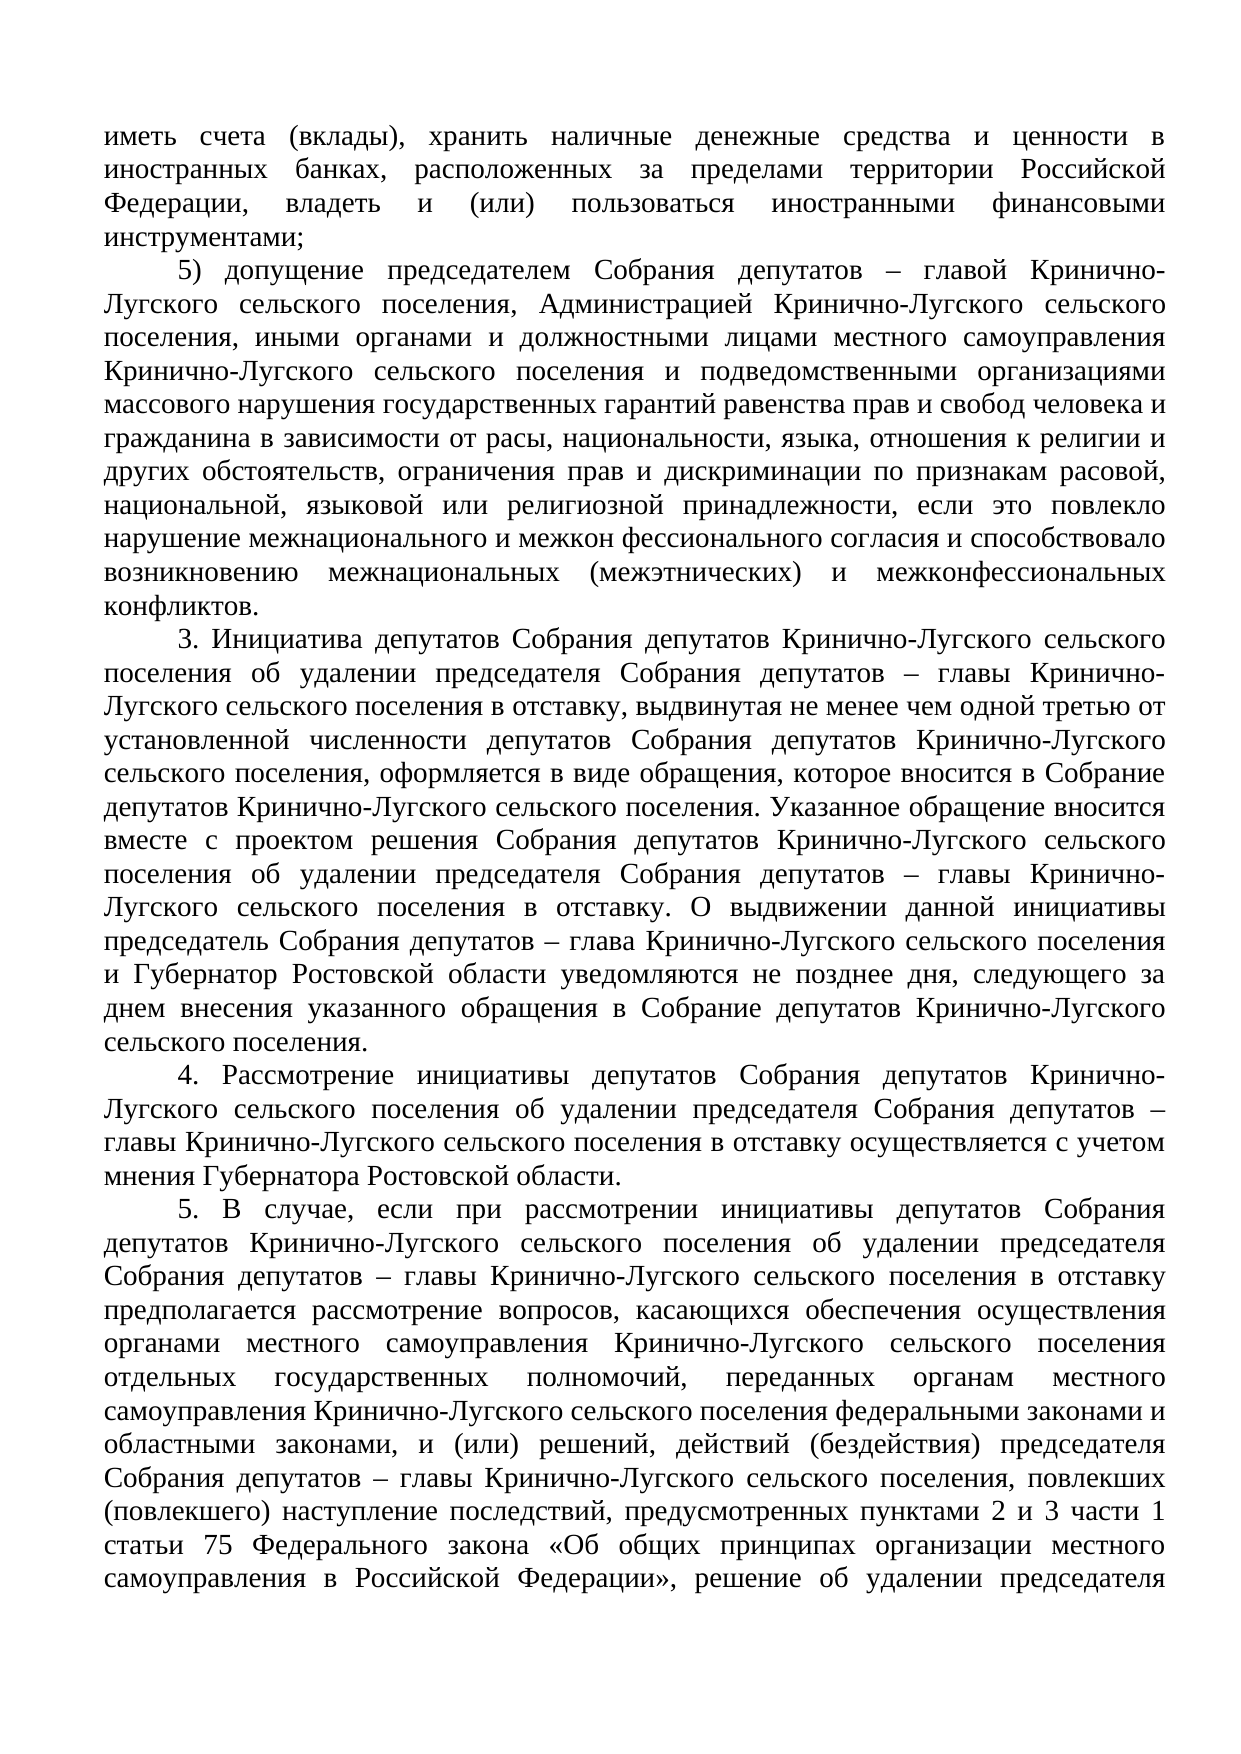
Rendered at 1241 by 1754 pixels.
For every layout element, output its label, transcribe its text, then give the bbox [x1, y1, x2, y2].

text 5) допущение председателем Собрания депутатов – главой Кринично-Лугского сельского поселения, Администрацией Кринично-Лугского сельского поселения, иными органами и должностными лицами местного самоуправления Кринично-Лугского сельского поселения и подведомственными организациями массового нарушения государственных гарантий равенства прав и свобод человека и гражданина в зависимости от расы, национальности, языка, отношения к религии и других обстоятельств, ограничения прав и дискриминации по признакам расовой, национальной, языковой или религиозной принадлежности, если это повлекло нарушение межнационального и межкон фессионального согласия и способствовало возникновению межнациональных (межэтнических) и межконфессиональных конфликтов. [103, 252, 1167, 621]
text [103, 1191, 1167, 1594]
text 3. Инициатива депутатов Собрания депутатов Кринично-Лугского сельского поселения об удалении председателя Собрания депутатов – главы Кринично-Лугского сельского поселения в отставку, выдвинутая не менее чем одной третью от установленной численности депутатов Собрания депутатов Кринично-Лугского сельского поселения, оформляется в виде обращения, которое вносится в Собрание депутатов Кринично-Лугского сельского поселения. Указанное обращение вносится вместе с проектом решения Собрания депутатов Кринично-Лугского сельского поселения об удалении председателя Собрания депутатов – главы Кринично-Лугского сельского поселения в отставку. О выдвижении данной инициативы председатель Собрания депутатов – глава Кринично-Лугского сельского поселения и Губернатор Ростовской области уведомляются не позднее дня, следующего за днем внесения указанного обращения в Собрание депутатов Кринично-Лугского сельского поселения. [103, 621, 1167, 1057]
text 4. Рассмотрение инициативы депутатов Собрания депутатов Кринично-Лугского сельского поселения об удалении председателя Собрания депутатов – главы Кринично-Лугского сельского поселения в отставку осуществляется с учетом мнения Губернатора Ростовской области. [103, 1057, 1167, 1191]
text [103, 118, 1167, 252]
